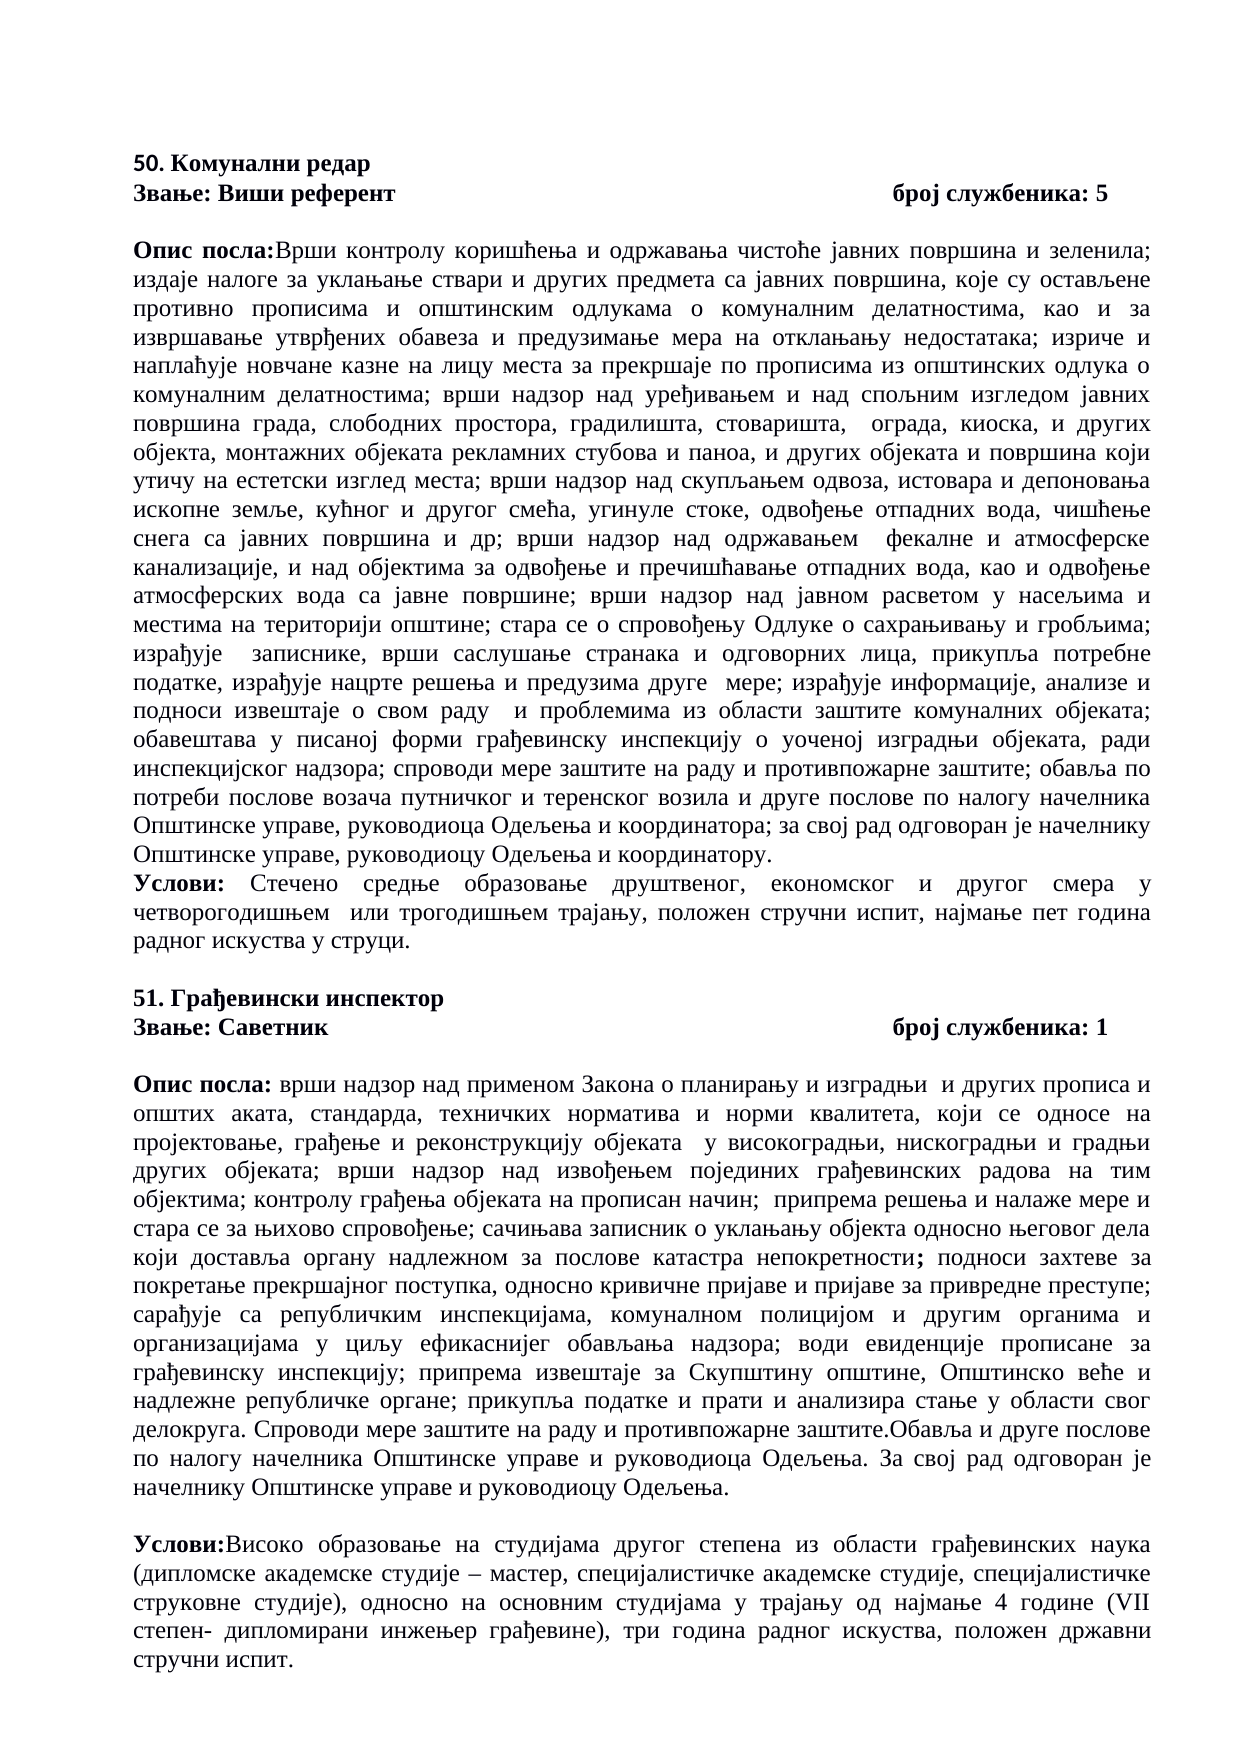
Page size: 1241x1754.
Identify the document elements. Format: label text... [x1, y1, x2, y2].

text Услови:Високо образовање на студијама другог степена из области грађевинских наука (дипломске академске студије – мастер, специјалистичке академске студије, специјалистичке струковне студије), односно на основним студијама у трајању од најмање 4 године (VII степен- дипломирани инжењер грађевине), три година радног искуства, положен државни стручни испит. [133, 1529, 1152, 1673]
table_cell Звање: Саветник [122, 1012, 619, 1041]
text Опис посла: врши надзор над применом Закона о планирању и изградњи и других прописа и општих аката, стандарда, техничких норматива и норми квалитета, који се односе на пројектовање, грађење и реконструкцију објеката у високоградњи, нискоградњи и градњи других објеката; врши надзор над извођењем појединих грађевинских радова на тим објектима; контролу грађења објеката на прописан начин; припрема решења и налаже мере и стара се за њихово спровођење; сачињава записник о уклањању објекта односно његовог дела који доставља органу надлежном за послове катастра непокретности; подноси захтеве за покретање прекршајног поступка, односно кривичне пријаве и пријаве за привредне преступе; сарађује са републичким инспекцијама, комуналном полицијом и другим органима и организацијама у циљу ефикаснијег обављања надзора; води евиденције прописане за грађевинску инспекцију; припрема извештаје за Скупштину општине, Општинско веће и надлежне републичке органе; прикупља податке и прати и анализира стање у области свог делокруга. Спроводи мере заштите на раду и противпожарне заштите.Обавља и друге послове по налогу начелника Општинске управе и руководиоца Одељења. За свој рад одговоран је начелнику Општинске управе и руководиоцу Одељења. [133, 1069, 1152, 1501]
table_cell број службеника: 5 [620, 178, 1119, 207]
table_cell број службеника: 1 [620, 1012, 1119, 1041]
table_header Грађевински инспектор [122, 983, 1119, 1012]
text Услови: Стечено средње образовање друштвеног, економског и другог смера у четворогодишњем или трогодишњем трајању, положен стручни испит, најмање пет година радног искуства у струци. [133, 868, 1152, 954]
text Опис посла:Врши контролу коришћења и одржавања чистоће јавних површина и зеленила; издаје налоге за уклањање ствари и других предмета са јавних површина, које су остављене противно прописима и општинским одлукама о комуналним делатностима, као и за извршавање утврђених обавеза и предузимање мера на отклањању недостатака; изриче и наплаћује новчане казне на лицу места за прекршаје по прописима из општинских одлука о комуналним делатностима; врши надзор над уређивањем и над спољним изгледом јавних површина града, слободних простора, градилишта, стоваришта, ограда, киоска, и других објекта, монтажних објеката рекламних стубова и паноа, и других објеката и површина који утичу на естетски изглед места; врши надзор над скупљањем одвоза, истовара и депоновања ископне земље, кућног и другог смећа, угинуле стоке, одвођење отпадних вода, чишћење снега са јавних површина и др; врши надзор над одржавањем фекалне и атмосферске канализације, и над објектима за одвођење и пречишћавање отпадних вода, као и одвођење атмосферских вода са јавне површине; врши надзор над јавном расветом у насељима и местима на територији општине; стара се о спровођењу Одлуке о сахрањивању и гробљима; израђује записнике, врши саслушање странака и одговорних лица, прикупља потребне податке, израђује нацрте решења и предузима друге мере; израђује информације, анализе и подноси извештаје о свом раду и проблемима из области заштите комуналних објеката; обавештава у писаној форми грађевинску инспекцију о уоченој изградњи објеката, ради инспекцијског надзора; спроводи мере заштите на раду и противпожарне заштите; обавља по потреби послове возача путничког и теренског возила и друге послове по налогу начелника Општинске управе, руководиоца Одељења и координатора; за свој рад одговоран је начелнику Општинске управе, руководиоцу Одељења и координатору. [133, 236, 1152, 868]
table_cell Звање: Виши референт [122, 178, 619, 207]
table_header Комунални редар [122, 148, 1119, 178]
